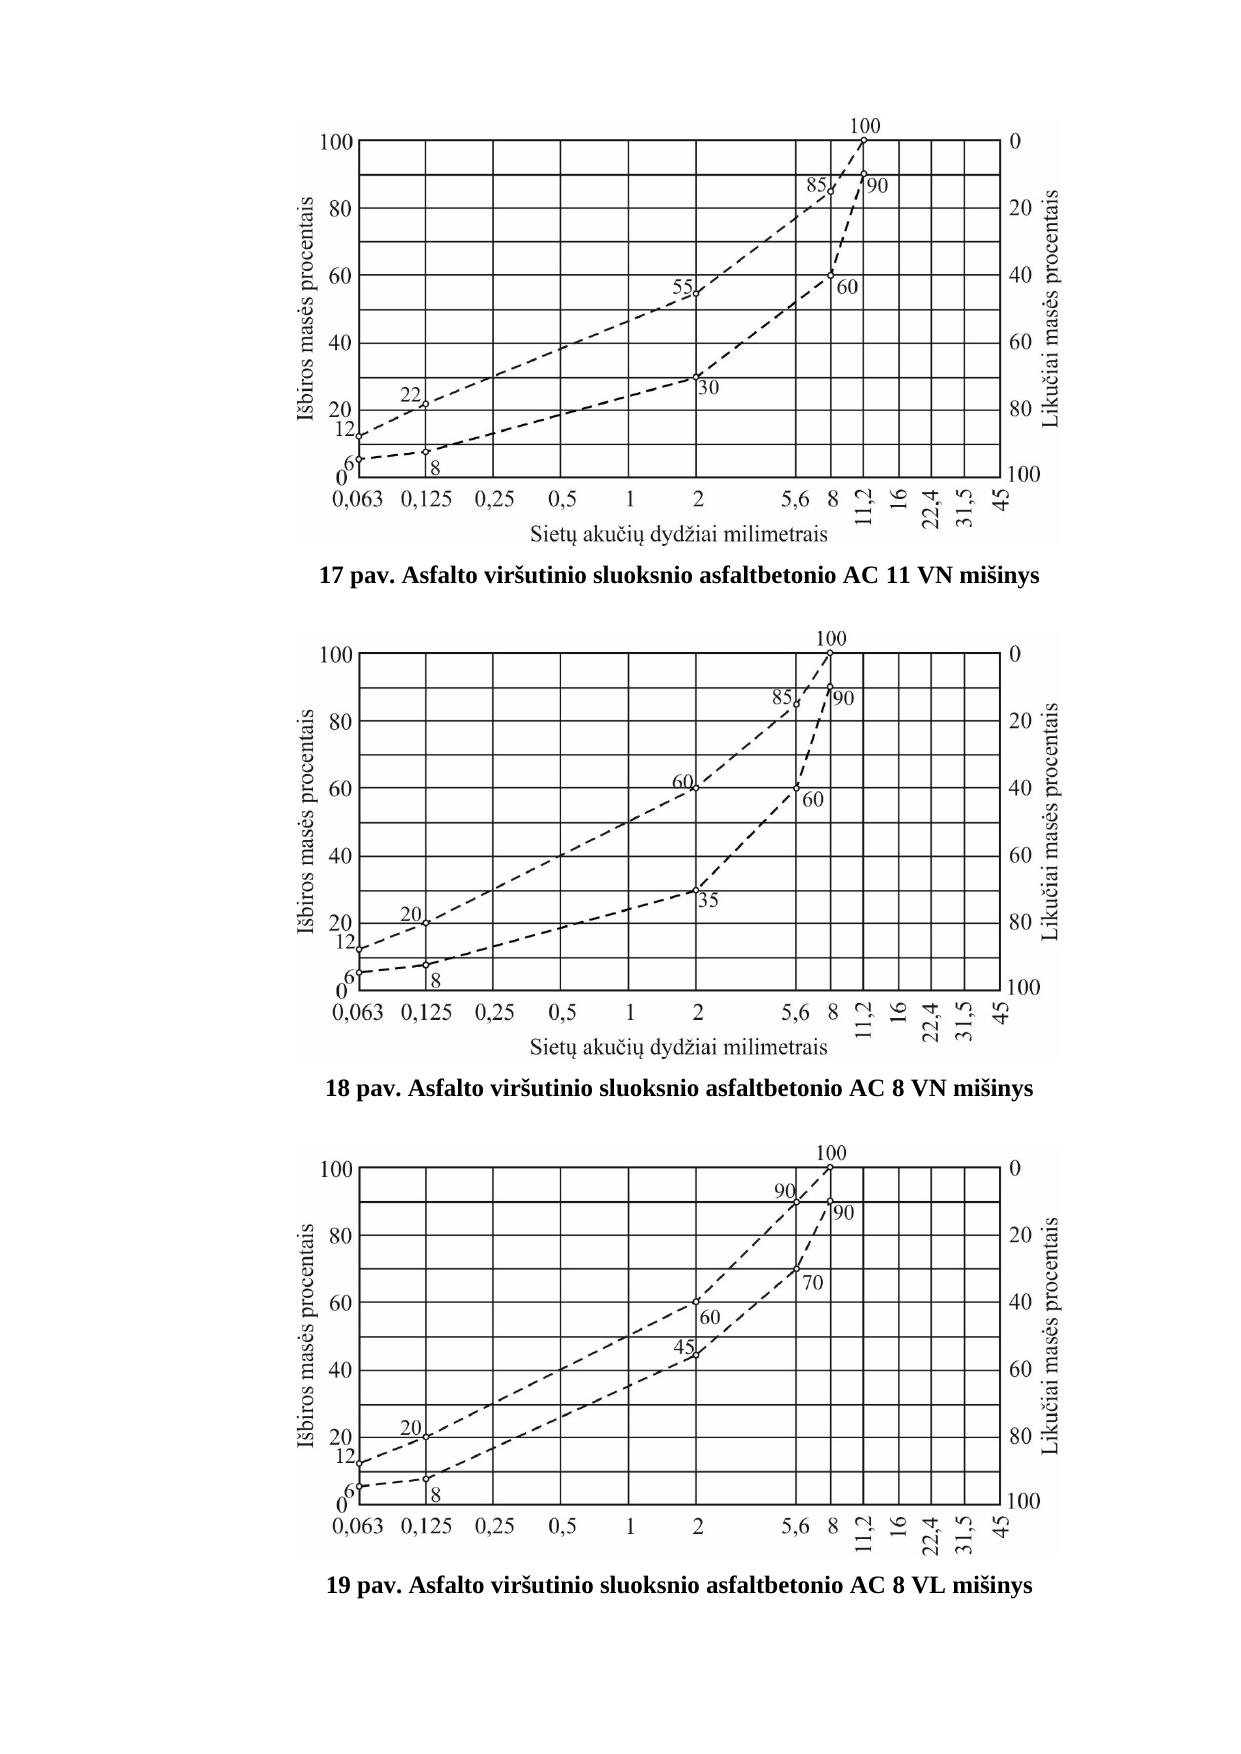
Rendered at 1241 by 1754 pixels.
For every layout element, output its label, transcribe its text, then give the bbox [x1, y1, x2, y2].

text 17 pav. Asfalto viršutinio sluoksnio asfaltbetonio AC 11 VN mišinys [177, 560, 1181, 589]
picture [296, 1145, 1062, 1556]
picture [297, 118, 1062, 546]
text 18 pav. Asfalto viršutinio sluoksnio asfaltbetonio AC 8 VN mišinys [177, 1073, 1181, 1102]
picture [296, 631, 1062, 1059]
text 19 pav. Asfalto viršutinio sluoksnio asfaltbetonio AC 8 VL mišinys [177, 1570, 1181, 1599]
